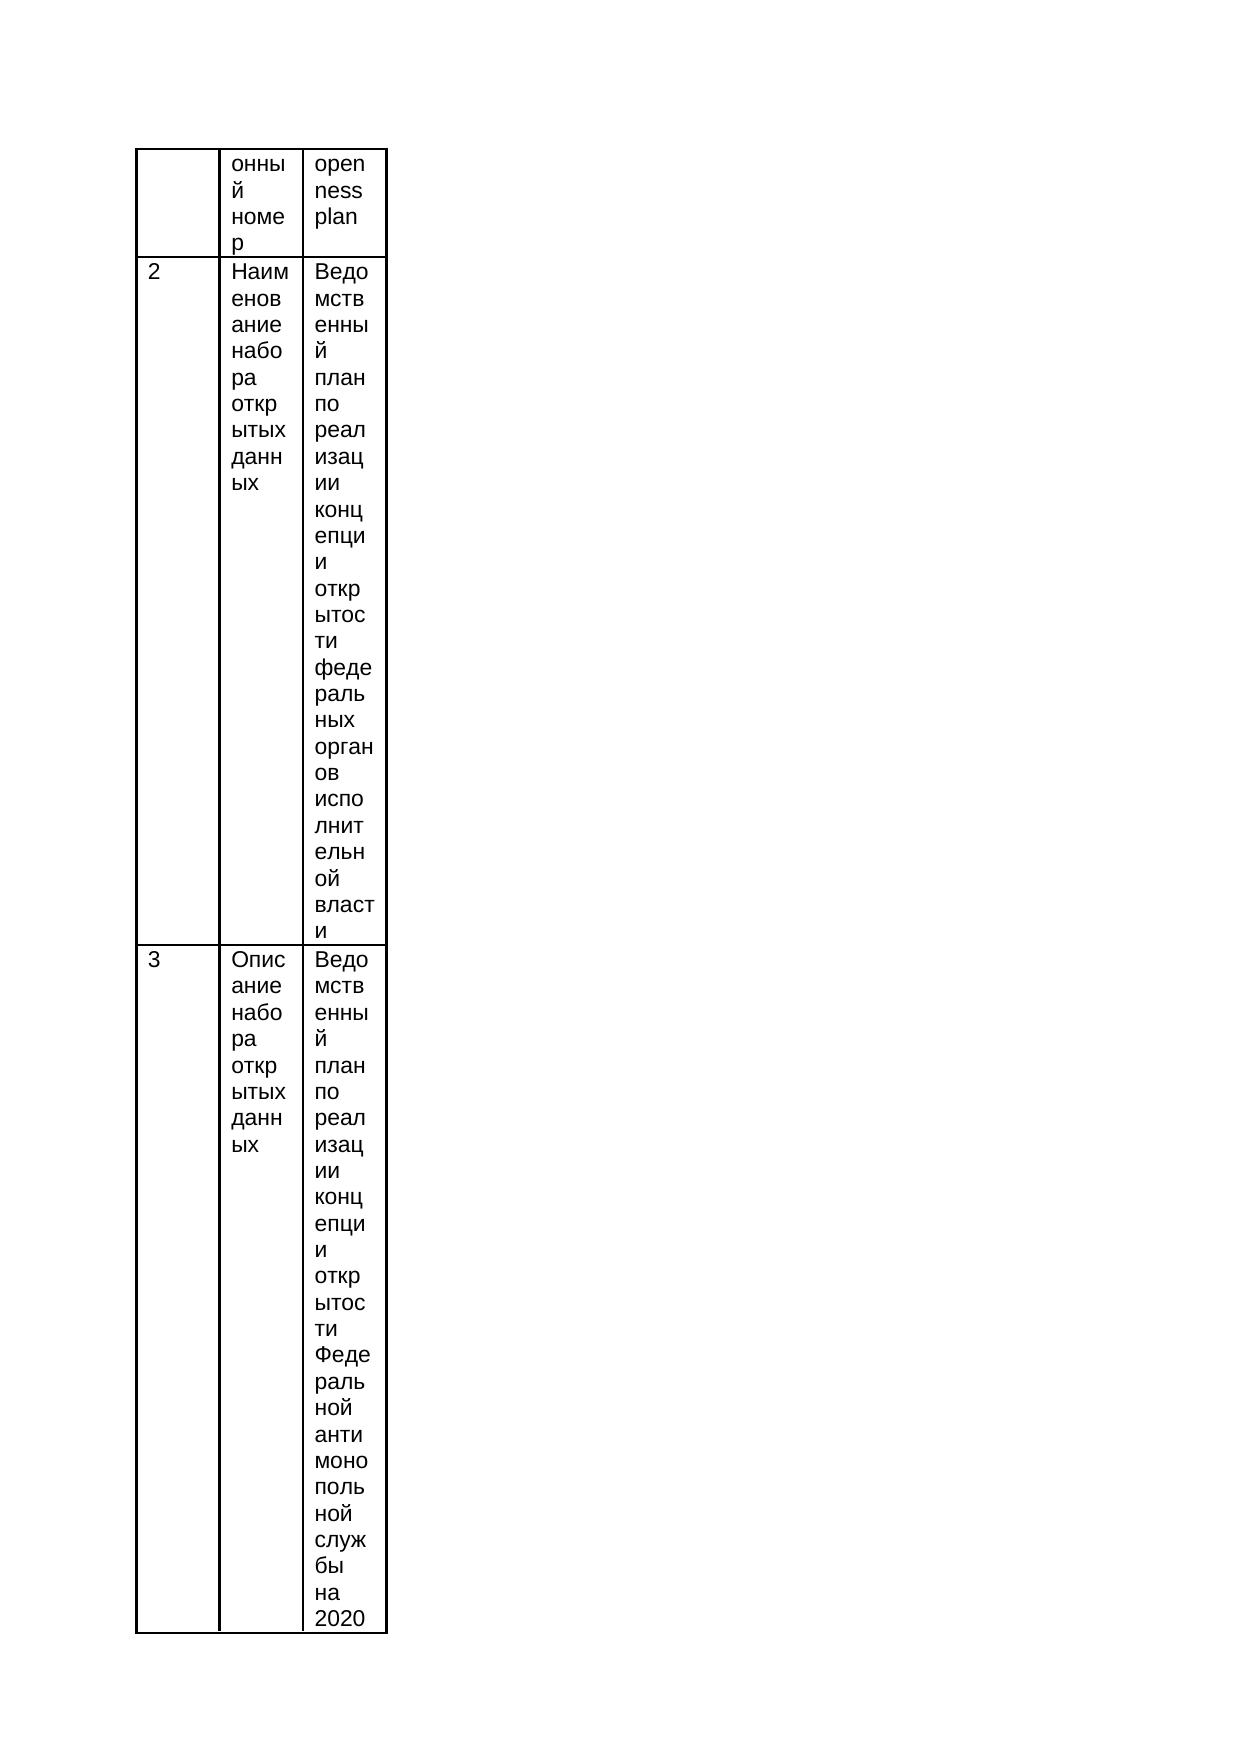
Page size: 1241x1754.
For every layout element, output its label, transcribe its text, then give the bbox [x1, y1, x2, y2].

table_cell 1 [138, 150, 218, 256]
table_cell Ведомственный план по реализации концепции открытости федеральных органов исполнительной власти [304, 258, 385, 943]
table_cell 3 [138, 946, 218, 1631]
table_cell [221, 946, 302, 1631]
table_cell Наименование набора открытых данных [221, 258, 302, 943]
table_cell 2 [138, 258, 218, 943]
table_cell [221, 150, 302, 256]
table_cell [304, 150, 385, 256]
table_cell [304, 946, 385, 1631]
